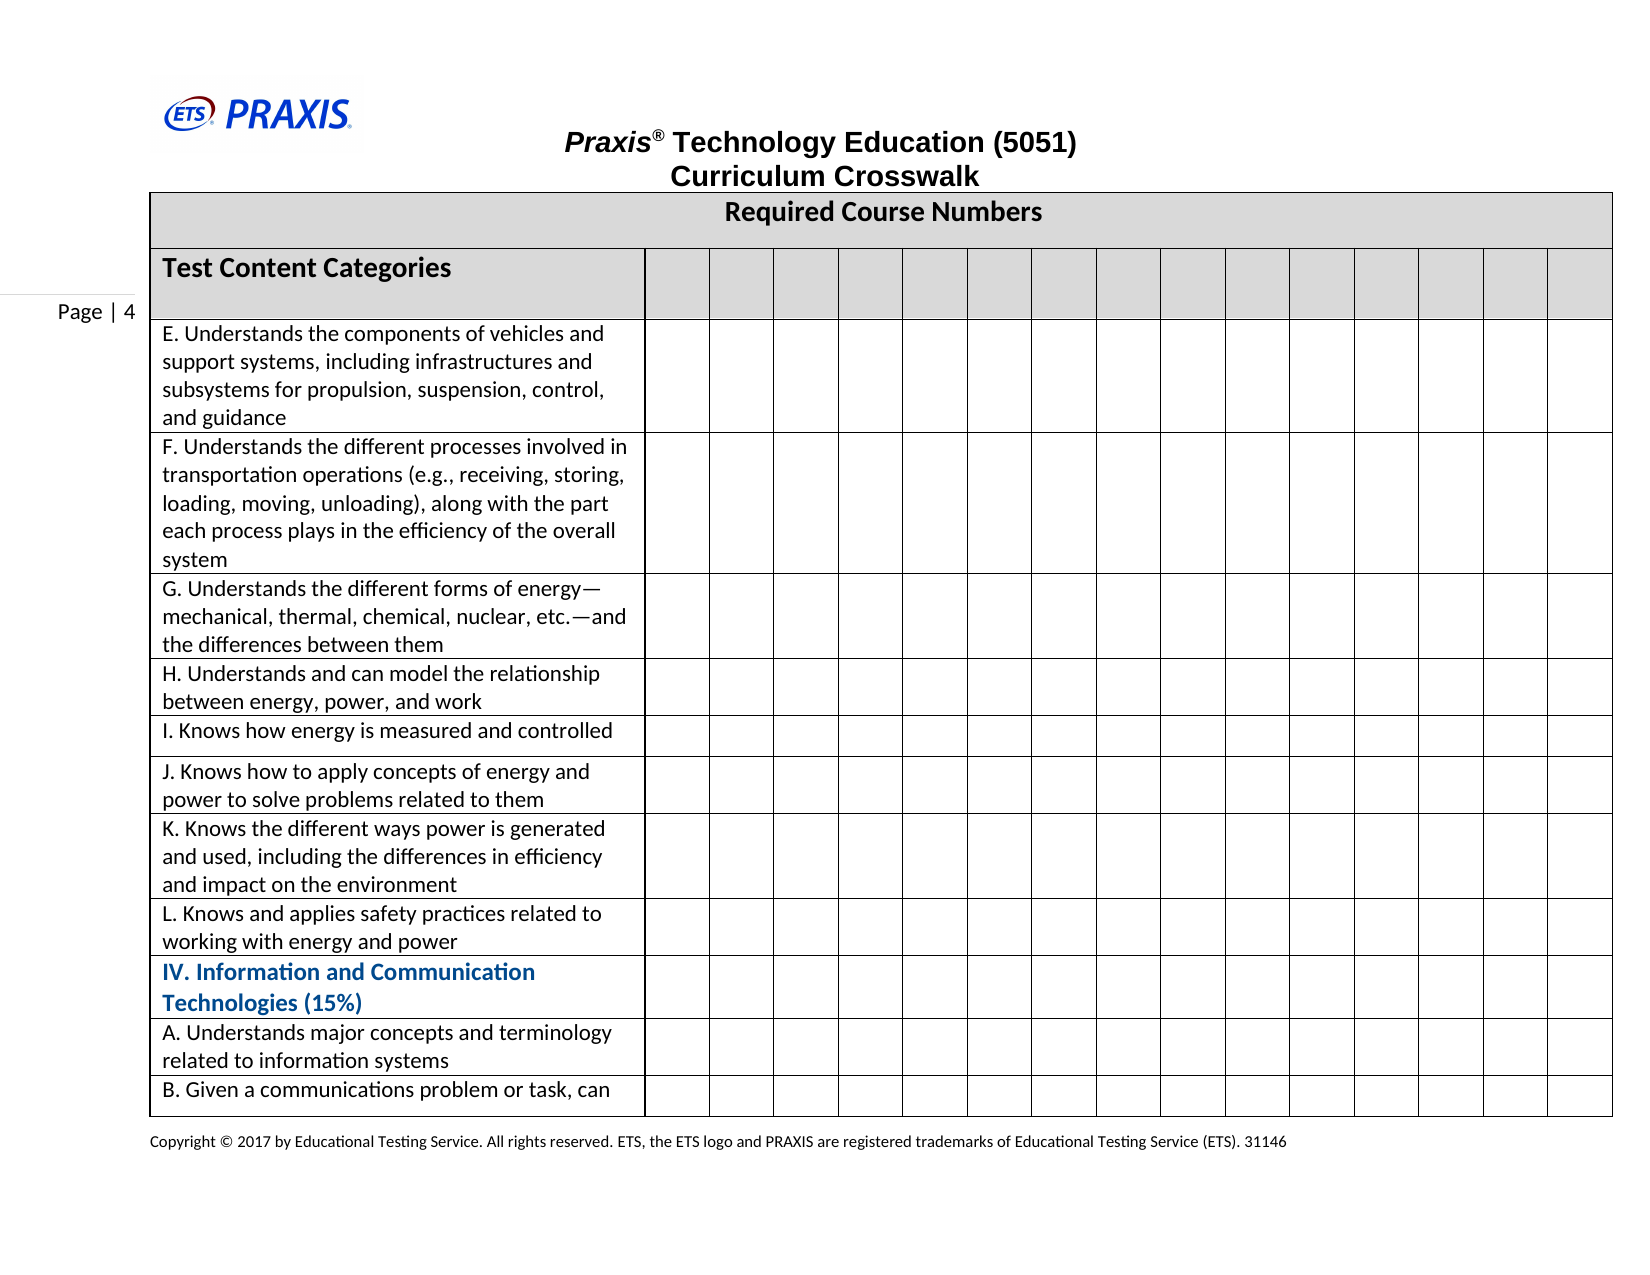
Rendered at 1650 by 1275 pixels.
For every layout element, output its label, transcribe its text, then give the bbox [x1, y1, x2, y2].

table_cell [903, 574, 967, 658]
table_cell [903, 320, 967, 432]
table_cell [1419, 1019, 1483, 1074]
table_cell [903, 716, 967, 756]
table_cell [646, 320, 709, 432]
table_cell [646, 1076, 709, 1116]
table_cell [1548, 249, 1612, 318]
table_cell [1032, 716, 1096, 756]
table_cell [1290, 433, 1354, 573]
table_cell [774, 574, 838, 658]
table_cell [1419, 659, 1483, 715]
table_cell [1484, 757, 1547, 813]
table_cell [1355, 757, 1418, 813]
table_cell Test Content Categories [151, 249, 644, 318]
table_cell [1548, 659, 1612, 715]
table_cell [1097, 956, 1160, 1017]
table_cell [1355, 659, 1418, 715]
table_cell [1226, 899, 1289, 955]
table_cell [1226, 1019, 1289, 1074]
table_cell [1355, 320, 1418, 432]
table_cell [968, 659, 1031, 715]
table_cell [710, 956, 773, 1017]
table_cell [1032, 956, 1096, 1017]
table_header Required Course Numbers [151, 193, 1612, 248]
table_cell [774, 814, 838, 898]
table_cell [1548, 956, 1612, 1017]
table_cell [646, 757, 709, 813]
table_cell [903, 249, 967, 318]
table_cell [1161, 659, 1225, 715]
table_cell [774, 956, 838, 1017]
table_cell [646, 1019, 709, 1074]
table_cell K. Knows the different ways power is generated and used, including the differences in efficiency and impact on the environment [151, 814, 644, 898]
table_cell [1419, 433, 1483, 573]
table_cell [1484, 574, 1547, 658]
table_cell [1548, 757, 1612, 813]
table_cell [1484, 659, 1547, 715]
table_cell [1548, 716, 1612, 756]
table_cell [710, 757, 773, 813]
table_cell [903, 956, 967, 1017]
table_cell [1548, 320, 1612, 432]
table_cell [968, 814, 1031, 898]
table_cell [968, 433, 1031, 573]
table_cell [839, 574, 902, 658]
table_cell [1548, 574, 1612, 658]
table_cell [774, 757, 838, 813]
table_cell [1097, 433, 1160, 573]
table_cell [968, 716, 1031, 756]
table_cell A. Understands major concepts and terminology related to information systems [151, 1019, 644, 1074]
table_cell [968, 899, 1031, 955]
table_cell [1484, 814, 1547, 898]
table_cell [1419, 956, 1483, 1017]
table_cell [968, 320, 1031, 432]
table_cell [1226, 574, 1289, 658]
picture [150, 75, 364, 153]
table_cell [1032, 320, 1096, 432]
table_cell [646, 814, 709, 898]
table_cell [1226, 659, 1289, 715]
table_cell [1548, 814, 1612, 898]
table_cell [774, 433, 838, 573]
table_cell [1355, 1076, 1418, 1116]
table_cell H. Understands and can model the relationship between energy, power, and work [151, 659, 644, 715]
table_cell [1097, 574, 1160, 658]
table_cell [1419, 716, 1483, 756]
table_cell [710, 320, 773, 432]
table_cell [1226, 814, 1289, 898]
table_cell [1419, 1076, 1483, 1116]
table_cell [1355, 249, 1418, 318]
table_cell [1226, 716, 1289, 756]
table_cell [646, 956, 709, 1017]
table_cell [1290, 249, 1354, 318]
table_cell [774, 899, 838, 955]
table_cell [903, 757, 967, 813]
table_cell G. Understands the different forms of energy— mechanical, thermal, chemical, nuclear, etc.—and the differences between them [151, 574, 644, 658]
table_cell [1290, 659, 1354, 715]
table_cell [1484, 716, 1547, 756]
table_cell [774, 659, 838, 715]
table_cell [1484, 956, 1547, 1017]
table_cell [839, 1076, 902, 1116]
table_cell [774, 249, 838, 318]
table_cell [1290, 1076, 1354, 1116]
table_cell [1290, 716, 1354, 756]
table_cell [839, 716, 902, 756]
table_cell [903, 899, 967, 955]
table_cell [839, 814, 902, 898]
table_cell [646, 574, 709, 658]
table_cell [646, 716, 709, 756]
table_cell [1419, 249, 1483, 318]
table_cell F. Understands the different processes involved in transportation operations (e.g., receiving, storing, loading, moving, unloading), along with the part each process plays in the efficiency of the overall system [151, 433, 644, 573]
table_cell [1290, 814, 1354, 898]
table_cell [1097, 659, 1160, 715]
table_cell [1355, 956, 1418, 1017]
table_cell [1032, 249, 1096, 318]
table_cell [646, 249, 709, 318]
table_cell [968, 574, 1031, 658]
table_cell [1484, 1076, 1547, 1116]
table_cell [1161, 433, 1225, 573]
table_cell [1355, 716, 1418, 756]
table_cell [839, 249, 902, 318]
table_cell [1161, 956, 1225, 1017]
table_cell [968, 1019, 1031, 1074]
table_cell [839, 956, 902, 1017]
table_cell [710, 249, 773, 318]
table_cell [968, 956, 1031, 1017]
table_cell [1097, 716, 1160, 756]
table_cell I. Knows how energy is measured and controlled [151, 716, 644, 756]
table_cell [839, 433, 902, 573]
table_cell [1161, 757, 1225, 813]
table_cell [1097, 249, 1160, 318]
table_cell [839, 899, 902, 955]
table_cell [1355, 1019, 1418, 1074]
table_cell [1290, 574, 1354, 658]
table_cell [839, 1019, 902, 1074]
table_cell [1097, 320, 1160, 432]
table_cell [1161, 574, 1225, 658]
table_cell [839, 320, 902, 432]
table_cell [1161, 814, 1225, 898]
table_cell [1290, 1019, 1354, 1074]
table_cell [710, 659, 773, 715]
table_cell [1484, 320, 1547, 432]
table_cell J. Knows how to apply concepts of energy and power to solve problems related to them [151, 757, 644, 813]
table_cell [1290, 956, 1354, 1017]
table_cell [1161, 716, 1225, 756]
table_cell [1032, 433, 1096, 573]
table_cell [903, 659, 967, 715]
table_cell [1032, 1019, 1096, 1074]
table_cell [646, 433, 709, 573]
table_cell [1355, 814, 1418, 898]
table_cell [1226, 956, 1289, 1017]
table_cell [1226, 1076, 1289, 1116]
table_cell [1226, 757, 1289, 813]
table_cell [1032, 899, 1096, 955]
table_cell [1419, 814, 1483, 898]
table_cell [1097, 1076, 1160, 1116]
table_cell [1484, 1019, 1547, 1074]
table_cell [1097, 814, 1160, 898]
table_cell [1419, 899, 1483, 955]
table_cell [1290, 320, 1354, 432]
table_cell [1161, 320, 1225, 432]
table_cell [903, 433, 967, 573]
table_cell [903, 1076, 967, 1116]
table_cell [1161, 1076, 1225, 1116]
table_cell [839, 659, 902, 715]
table_cell [1290, 899, 1354, 955]
table_cell IV. Information and Communication Technologies (15%) [151, 956, 644, 1017]
table_cell [710, 814, 773, 898]
table_cell L. Knows and applies safety practices related to working with energy and power [151, 899, 644, 955]
table_cell [710, 716, 773, 756]
table_cell [1032, 659, 1096, 715]
table_cell [903, 814, 967, 898]
table_cell [1548, 1019, 1612, 1074]
table_cell [710, 1076, 773, 1116]
table_cell [1226, 249, 1289, 318]
table_cell [1290, 757, 1354, 813]
table_cell [1032, 574, 1096, 658]
table_cell [968, 249, 1031, 318]
table_cell [903, 1019, 967, 1074]
table_cell [1161, 1019, 1225, 1074]
table_cell [710, 433, 773, 573]
table_cell [710, 1019, 773, 1074]
table_cell [774, 716, 838, 756]
table_cell [1419, 757, 1483, 813]
table_cell [646, 899, 709, 955]
table_cell [1355, 574, 1418, 658]
table_cell [1032, 757, 1096, 813]
table_cell [1097, 757, 1160, 813]
table_cell [1548, 899, 1612, 955]
table_cell [1355, 899, 1418, 955]
table_cell [1161, 249, 1225, 318]
table_cell [1355, 433, 1418, 573]
table_cell [968, 757, 1031, 813]
table_cell [839, 757, 902, 813]
table_cell [1419, 320, 1483, 432]
table_cell [774, 320, 838, 432]
table_cell [774, 1076, 838, 1116]
table_cell [1548, 433, 1612, 573]
table_cell [1032, 814, 1096, 898]
table_cell [1484, 249, 1547, 318]
table_cell [1419, 574, 1483, 658]
table_cell [1032, 1076, 1096, 1116]
table_cell [1484, 899, 1547, 955]
table_cell [1548, 1076, 1612, 1116]
table_cell [774, 1019, 838, 1074]
table_cell [1226, 433, 1289, 573]
table_cell [1097, 899, 1160, 955]
table_cell [1484, 433, 1547, 573]
table_cell [646, 659, 709, 715]
table_cell [968, 1076, 1031, 1116]
table_cell [710, 899, 773, 955]
table_cell [1226, 320, 1289, 432]
table_cell [710, 574, 773, 658]
table_cell [1161, 899, 1225, 955]
table_cell [1097, 1019, 1160, 1074]
table_cell E. Understands the components of vehicles and support systems, including infrastructures and subsystems for propulsion, suspension, control, and guidance [151, 320, 644, 432]
